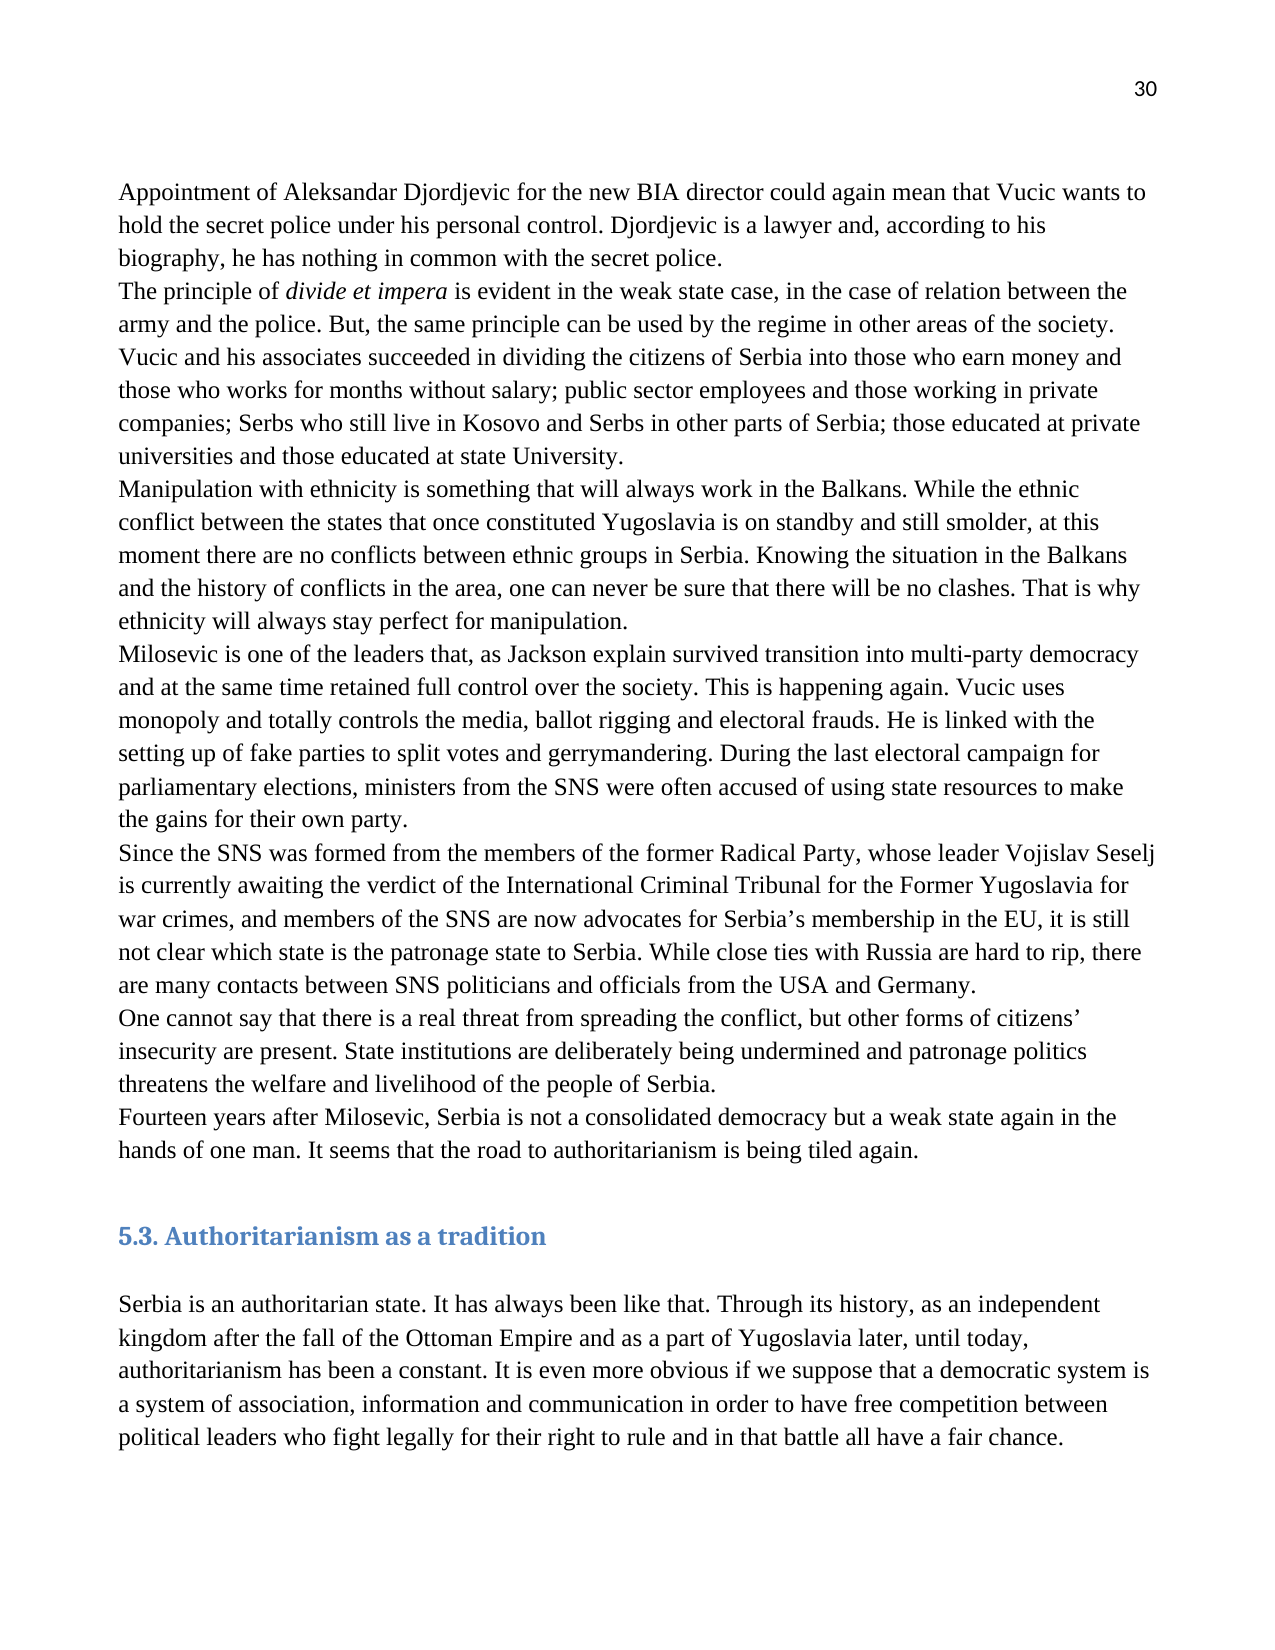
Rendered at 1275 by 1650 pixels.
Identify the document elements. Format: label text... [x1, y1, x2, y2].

text Appointment of Aleksandar Djordjevic for the new BIA director could again mean that Vucic wants to hold the secret police under his personal control. Djordjevic is a lawyer and, according to his biography, he has nothing in common with the secret police. [118, 177, 1157, 272]
text Milosevic is one of the leaders that, as Jackson explain survived transition into multi-party democracy and at the same time retained full control over the society. This is happening again. Vucic uses monopoly and totally controls the media, ballot rigging and electoral frauds. He is linked with the setting up of fake parties to split votes and gerrymandering. During the last electoral campaign for parliamentary elections, ministers from the SNS were often accused of using state resources to make the gains for their own party. [118, 639, 1157, 833]
text Serbia is an authoritarian state. It has always been like that. Through its history, as an independent kingdom after the fall of the Ottoman Empire and as a part of Yugoslavia later, until today, authoritarianism has been a constant. It is even more obvious if we suppose that a democratic system is a system of association, information and communication in order to have free competition between political leaders who fight legally for their right to rule and in that battle all have a fair chance. [118, 1289, 1157, 1450]
subtitle 5.3. Authoritarianism as a tradition [118, 1221, 1157, 1252]
text Manipulation with ethnicity is something that will always work in the Balkans. While the ethnic conflict between the states that once constituted Yugoslavia is on standby and still smolder, at this moment there are no conflicts between ethnic groups in Serbia. Knowing the situation in the Balkans and the history of conflicts in the area, one can never be sure that there will be no clashes. That is why ethnicity will always stay perfect for manipulation. [118, 474, 1157, 635]
text One cannot say that there is a real threat from spreading the conflict, but other forms of citizens’ insecurity are present. State institutions are deliberately being undermined and patronage politics threatens the welfare and livelihood of the people of Serbia. [118, 1003, 1157, 1097]
text The principle of divide et impera is evident in the weak state case, in the case of relation between the army and the police. But, the same principle can be used by the regime in other areas of the society. Vucic and his associates succeeded in dividing the citizens of Serbia into those who earn money and those who works for months without salary; public sector employees and those working in private companies; Serbs who still live in Kosovo and Serbs in other parts of Serbia; those educated at private universities and those educated at state University. [118, 276, 1157, 470]
text Fourteen years after Milosevic, Serbia is not a consolidated democracy but a weak state again in the hands of one man. It seems that the road to authoritarianism is being tiled again. [118, 1102, 1157, 1163]
text Since the SNS was formed from the members of the former Radical Party, whose leader Vojislav Seselj is currently awaiting the verdict of the International Criminal Tribunal for the Former Yugoslavia for war crimes, and members of the SNS are now advocates for Serbia’s membership in the EU, it is still not clear which state is the patronage state to Serbia. While close ties with Russia are hard to rip, there are many contacts between SNS politicians and officials from the USA and Germany. [118, 838, 1157, 998]
